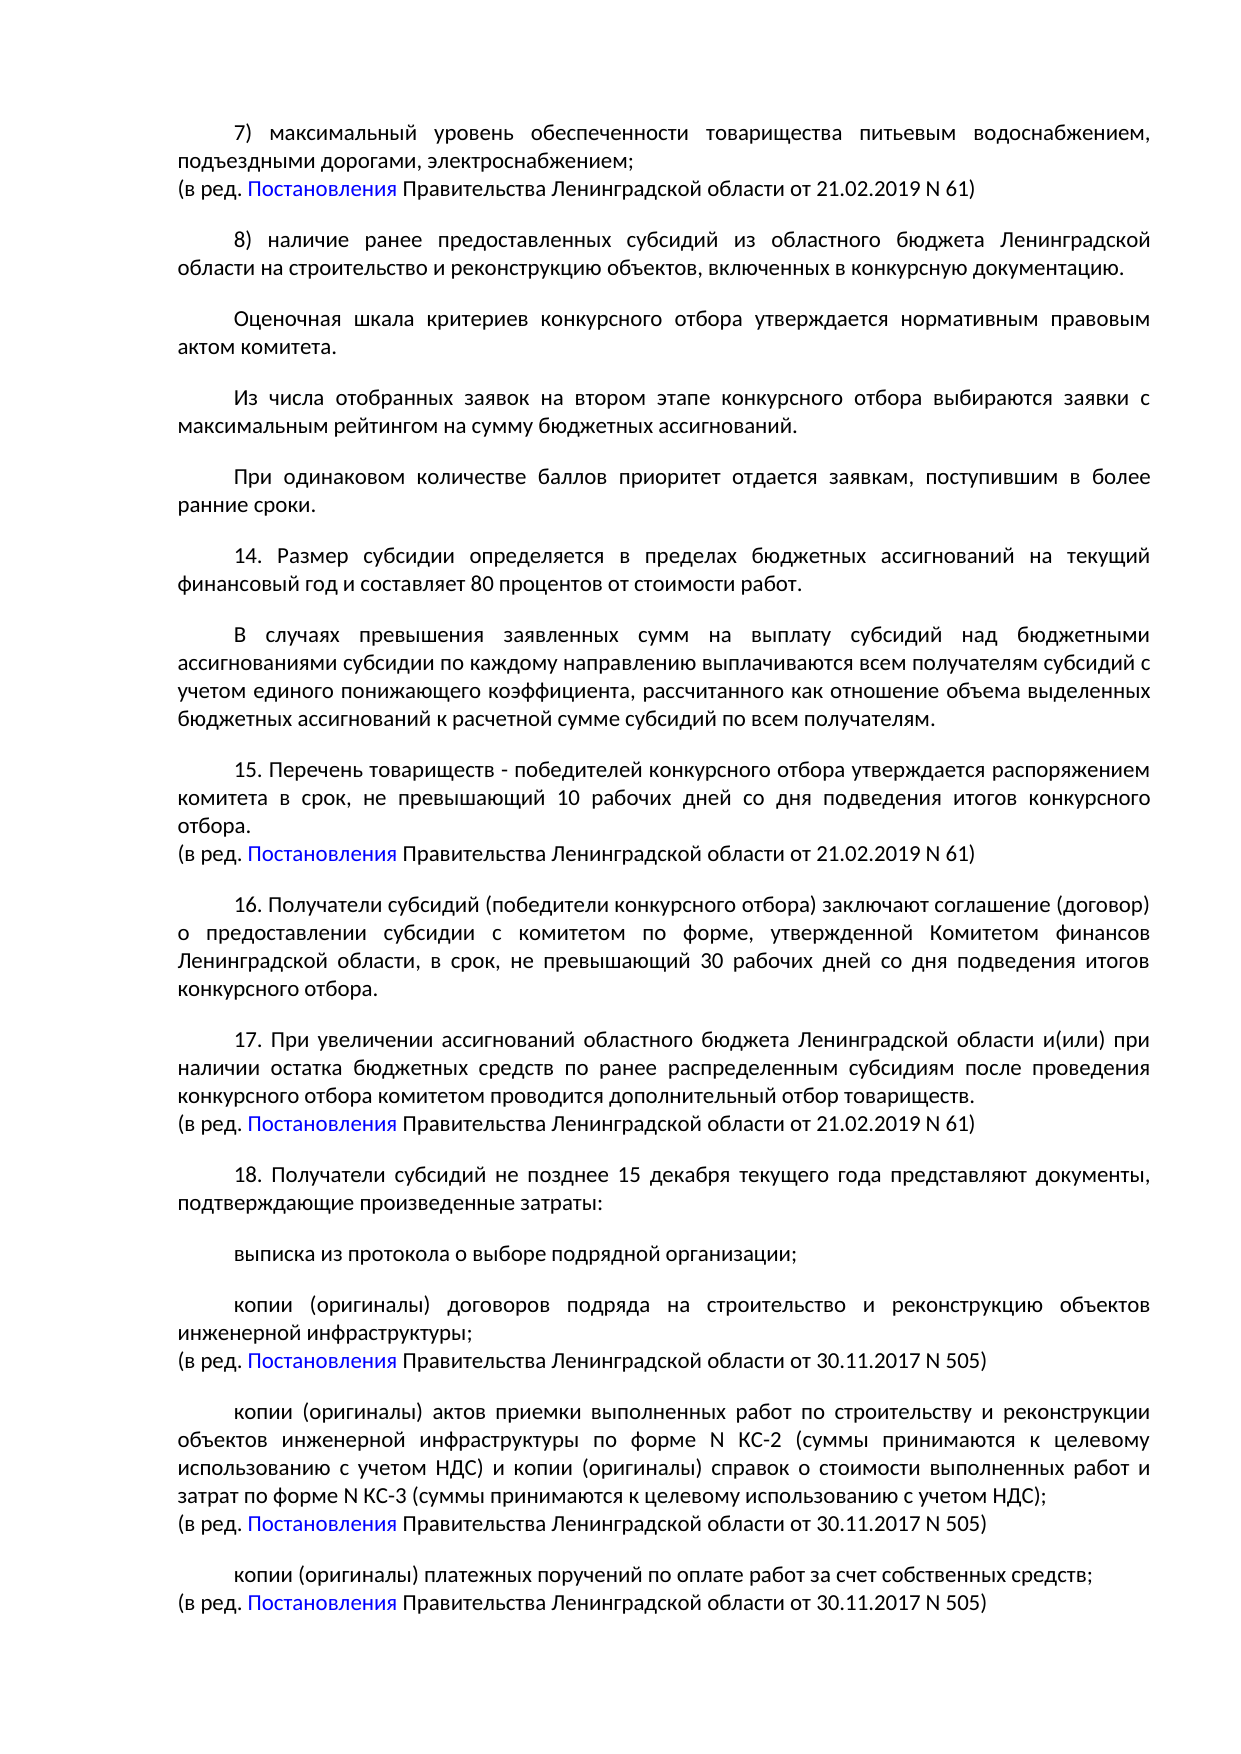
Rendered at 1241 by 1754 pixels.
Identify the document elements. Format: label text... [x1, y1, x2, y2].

text 8) наличие ранее предоставленных субсидий из областного бюджета Ленинградской области на строительство и реконструкцию объектов, включенных в конкурсную документацию. [177, 225, 1152, 281]
text (в ред. Постановления Правительства Ленинградской области от 21.02.2019 N 61) [177, 839, 1152, 867]
text 14. Размер субсидии определяется в пределах бюджетных ассигнований на текущий финансовый год и составляет 80 процентов от стоимости работ. [177, 541, 1152, 597]
text (в ред. Постановления Правительства Ленинградской области от 30.11.2017 N 505) [177, 1509, 1152, 1537]
text (в ред. Постановления Правительства Ленинградской области от 30.11.2017 N 505) [177, 1346, 1152, 1374]
text выписка из протокола о выборе подрядной организации; [177, 1239, 1152, 1267]
text 18. Получатели субсидий не позднее 15 декабря текущего года представляют документы, подтверждающие произведенные затраты: [177, 1160, 1152, 1216]
text 15. Перечень товариществ - победителей конкурсного отбора утверждается распоряжением комитета в срок, не превышающий 10 рабочих дней со дня подведения итогов конкурсного отбора. [177, 755, 1152, 839]
text 17. При увеличении ассигнований областного бюджета Ленинградской области и(или) при наличии остатка бюджетных средств по ранее распределенным субсидиям после проведения конкурсного отбора комитетом проводится дополнительный отбор товариществ. [177, 1025, 1152, 1109]
text Из числа отобранных заявок на втором этапе конкурсного отбора выбираются заявки с максимальным рейтингом на сумму бюджетных ассигнований. [177, 383, 1152, 439]
text копии (оригиналы) актов приемки выполненных работ по строительству и реконструкции объектов инженерной инфраструктуры по форме N КС-2 (суммы принимаются к целевому использованию с учетом НДС) и копии (оригиналы) справок о стоимости выполненных работ и затрат по форме N КС-3 (суммы принимаются к целевому использованию с учетом НДС); [177, 1397, 1152, 1509]
text В случаях превышения заявленных сумм на выплату субсидий над бюджетными ассигнованиями субсидии по каждому направлению выплачиваются всем получателям субсидий с учетом единого понижающего коэффициента, рассчитанного как отношение объема выделенных бюджетных ассигнований к расчетной сумме субсидий по всем получателям. [177, 620, 1152, 732]
text (в ред. Постановления Правительства Ленинградской области от 21.02.2019 N 61) [177, 1109, 1152, 1137]
text 16. Получатели субсидий (победители конкурсного отбора) заключают соглашение (договор) о предоставлении субсидии с комитетом по форме, утвержденной Комитетом финансов Ленинградской области, в срок, не превышающий 30 рабочих дней со дня подведения итогов конкурсного отбора. [177, 890, 1152, 1002]
text Оценочная шкала критериев конкурсного отбора утверждается нормативным правовым актом комитета. [177, 304, 1152, 360]
text При одинаковом количестве баллов приоритет отдается заявкам, поступившим в более ранние сроки. [177, 462, 1152, 518]
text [177, 174, 1152, 202]
text 7) максимальный уровень обеспеченности товарищества питьевым водоснабжением, подъездными дорогами, электроснабжением; [177, 118, 1152, 174]
text (в ред. Постановления Правительства Ленинградской области от 30.11.2017 N 505) [177, 1588, 1152, 1616]
text копии (оригиналы) договоров подряда на строительство и реконструкцию объектов инженерной инфраструктуры; [177, 1290, 1152, 1346]
text копии (оригиналы) платежных поручений по оплате работ за счет собственных средств; [177, 1560, 1152, 1588]
